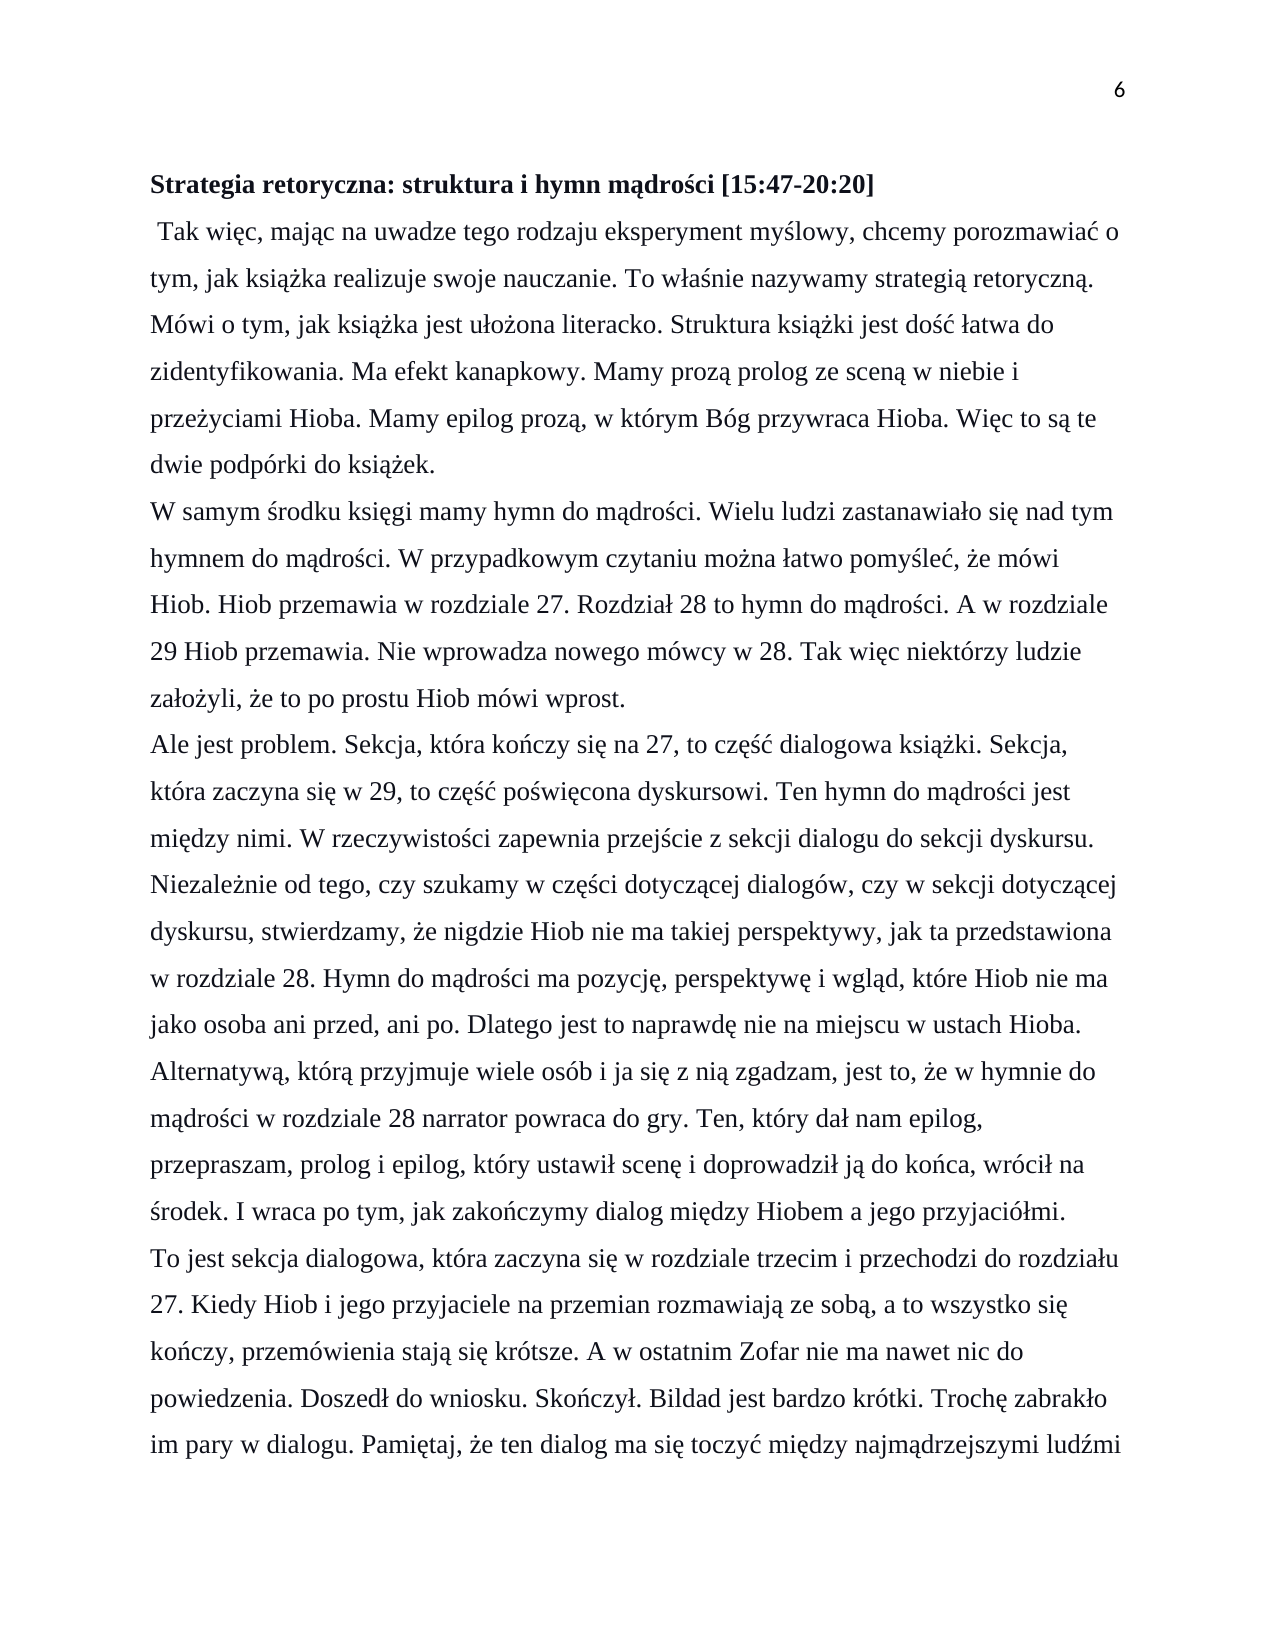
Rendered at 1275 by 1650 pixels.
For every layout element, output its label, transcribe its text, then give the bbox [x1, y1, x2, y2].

text W samym środku księgi mamy hymn do mądrości. Wielu ludzi zastanawiało się nad tym hymnem do mądrości. W przypadkowym czytaniu można łatwo pomyśleć, że mówi Hiob. Hiob przemawia w rozdziale 27. Rozdział 28 to hymn do mądrości. A w rozdziale 29 Hiob przemawia. Nie wprowadza nowego mówcy w 28. Tak więc niektórzy ludzie założyli, że to po prostu Hiob mówi wprost. [150, 495, 1125, 713]
text Ale jest problem. Sekcja, która kończy się na 27, to część dialogowa książki. Sekcja, która zaczyna się w 29, to część poświęcona dyskursowi. Ten hymn do mądrości jest między nimi. W rzeczywistości zapewnia przejście z sekcji dialogu do sekcji dyskursu. Niezależnie od tego, czy szukamy w części dotyczącej dialogów, czy w sekcji dotyczącej dyskursu, stwierdzamy, że nigdzie Hiob nie ma takiej perspektywy, jak ta przedstawiona w rozdziale 28. Hymn do mądrości ma pozycję, perspektywę i wgląd, które Hiob nie ma jako osoba ani przed, ani po. Dlatego jest to naprawdę nie na miejscu w ustach Hioba. [150, 729, 1125, 1040]
text Tak więc, mając na uwadze tego rodzaju eksperyment myślowy, chcemy porozmawiać o tym, jak książka realizuje swoje nauczanie. To właśnie nazywamy strategią retoryczną. Mówi o tym, jak książka jest ułożona literacko. Struktura książki jest dość łatwa do zidentyfikowania. Ma efekt kanapkowy. Mamy prozą prolog ze sceną w niebie i przeżyciami Hioba. Mamy epilog prozą, w którym Bóg przywraca Hioba. Więc to są te dwie podpórki do książek. [150, 215, 1125, 480]
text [150, 1242, 1125, 1460]
text Strategia retoryczna: struktura i hymn mądrości [15:47-20:20] [150, 169, 1125, 200]
text Alternatywą, którą przyjmuje wiele osób i ja się z nią zgadzam, jest to, że w hymnie do mądrości w rozdziale 28 narrator powraca do gry. Ten, który dał nam epilog, przepraszam, prolog i epilog, który ustawił scenę i doprowadził ją do końca, wrócił na środek. I wraca po tym, jak zakończymy dialog między Hiobem a jego przyjaciółmi. [150, 1055, 1125, 1226]
